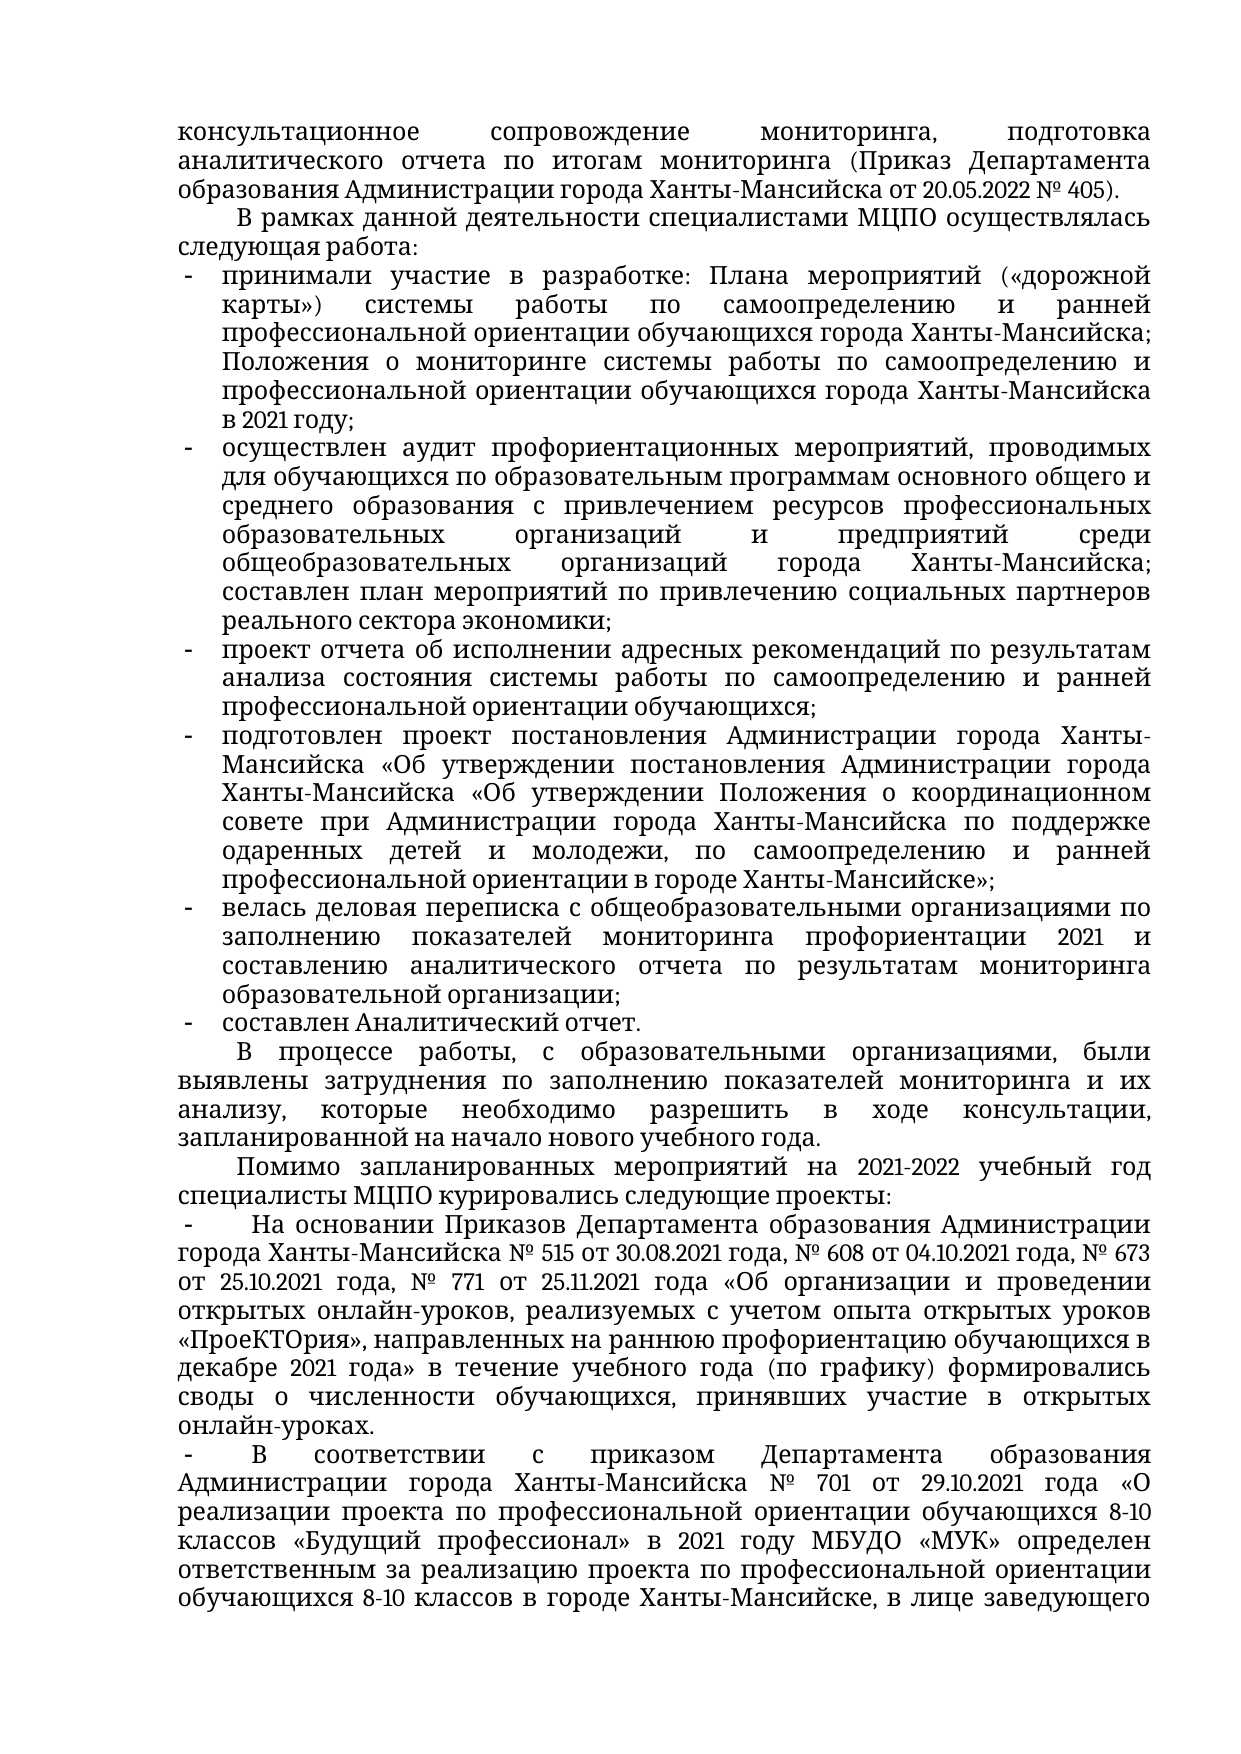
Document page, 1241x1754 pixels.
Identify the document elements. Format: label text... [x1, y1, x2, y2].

list осуществлен аудит профориентационных мероприятий, проводимых для обучающихся по образовательным программам основного общего и среднего образования с привлечением ресурсов профессиональных образовательных организаций и предприятий среди общеобразовательных организаций города Ханты-Мансийска; составлен план мероприятий по привлечению социальных партнеров реального сектора экономики; [184, 434, 1152, 636]
list составлен Аналитический отчет. [184, 1009, 1152, 1038]
text В процессе работы, с образовательными организациями, были выявлены затруднения по заполнению показателей мониторинга и их анализу, которые необходимо разрешить в ходе консультации, запланированной на начало нового учебного года. [177, 1038, 1152, 1153]
text Помимо запланированных мероприятий на 2021-2022 учебный год специалисты МЦПО курировались следующие проекты: [177, 1153, 1152, 1211]
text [177, 118, 1152, 204]
list велась деловая переписка с общеобразовательными организациями по заполнению показателей мониторинга профориентации 2021 и составлению аналитического отчета по результатам мониторинга образовательной организации; [184, 894, 1152, 1009]
list принимали участие в разработке: Плана мероприятий («дорожной карты») системы работы по самоопределению и ранней профессиональной ориентации обучающихся города Ханты-Мансийска; Положения о мониторинге системы работы по самоопределению и профессиональной ориентации обучающихся города Ханты-Мансийска в 2021 году; [184, 262, 1152, 434]
list На основании Приказов Департамента образования Администрации города Ханты-Мансийска № 515 от 30.08.2021 года, № 608 от 04.10.2021 года, № 673 от 25.10.2021 года, № 771 от 25.11.2021 года «Об организации и проведении открытых онлайн-уроков, реализуемых с учетом опыта открытых уроков «ПроеКТОрия», направленных на раннюю профориентацию обучающихся в декабре 2021 года» в течение учебного года (по графику) формировались своды о численности обучающихся, принявших участие в открытых онлайн-уроках. [177, 1211, 1152, 1441]
list подготовлен проект постановления Администрации города Ханты-Мансийска «Об утверждении постановления Администрации города Ханты-Мансийска «Об утверждении Положения о координационном совете при Администрации города Ханты-Мансийска по поддержке одаренных детей и молодежи, по самоопределению и ранней профессиональной ориентации в городе Ханты-Мансийске»; [184, 722, 1152, 894]
text В рамках данной деятельности специалистами МЦПО осуществлялась следующая работа: [177, 204, 1152, 262]
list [177, 1441, 1152, 1613]
list проект отчета об исполнении адресных рекомендаций по результатам анализа состояния системы работы по самоопределению и ранней профессиональной ориентации обучающихся; [184, 636, 1152, 722]
